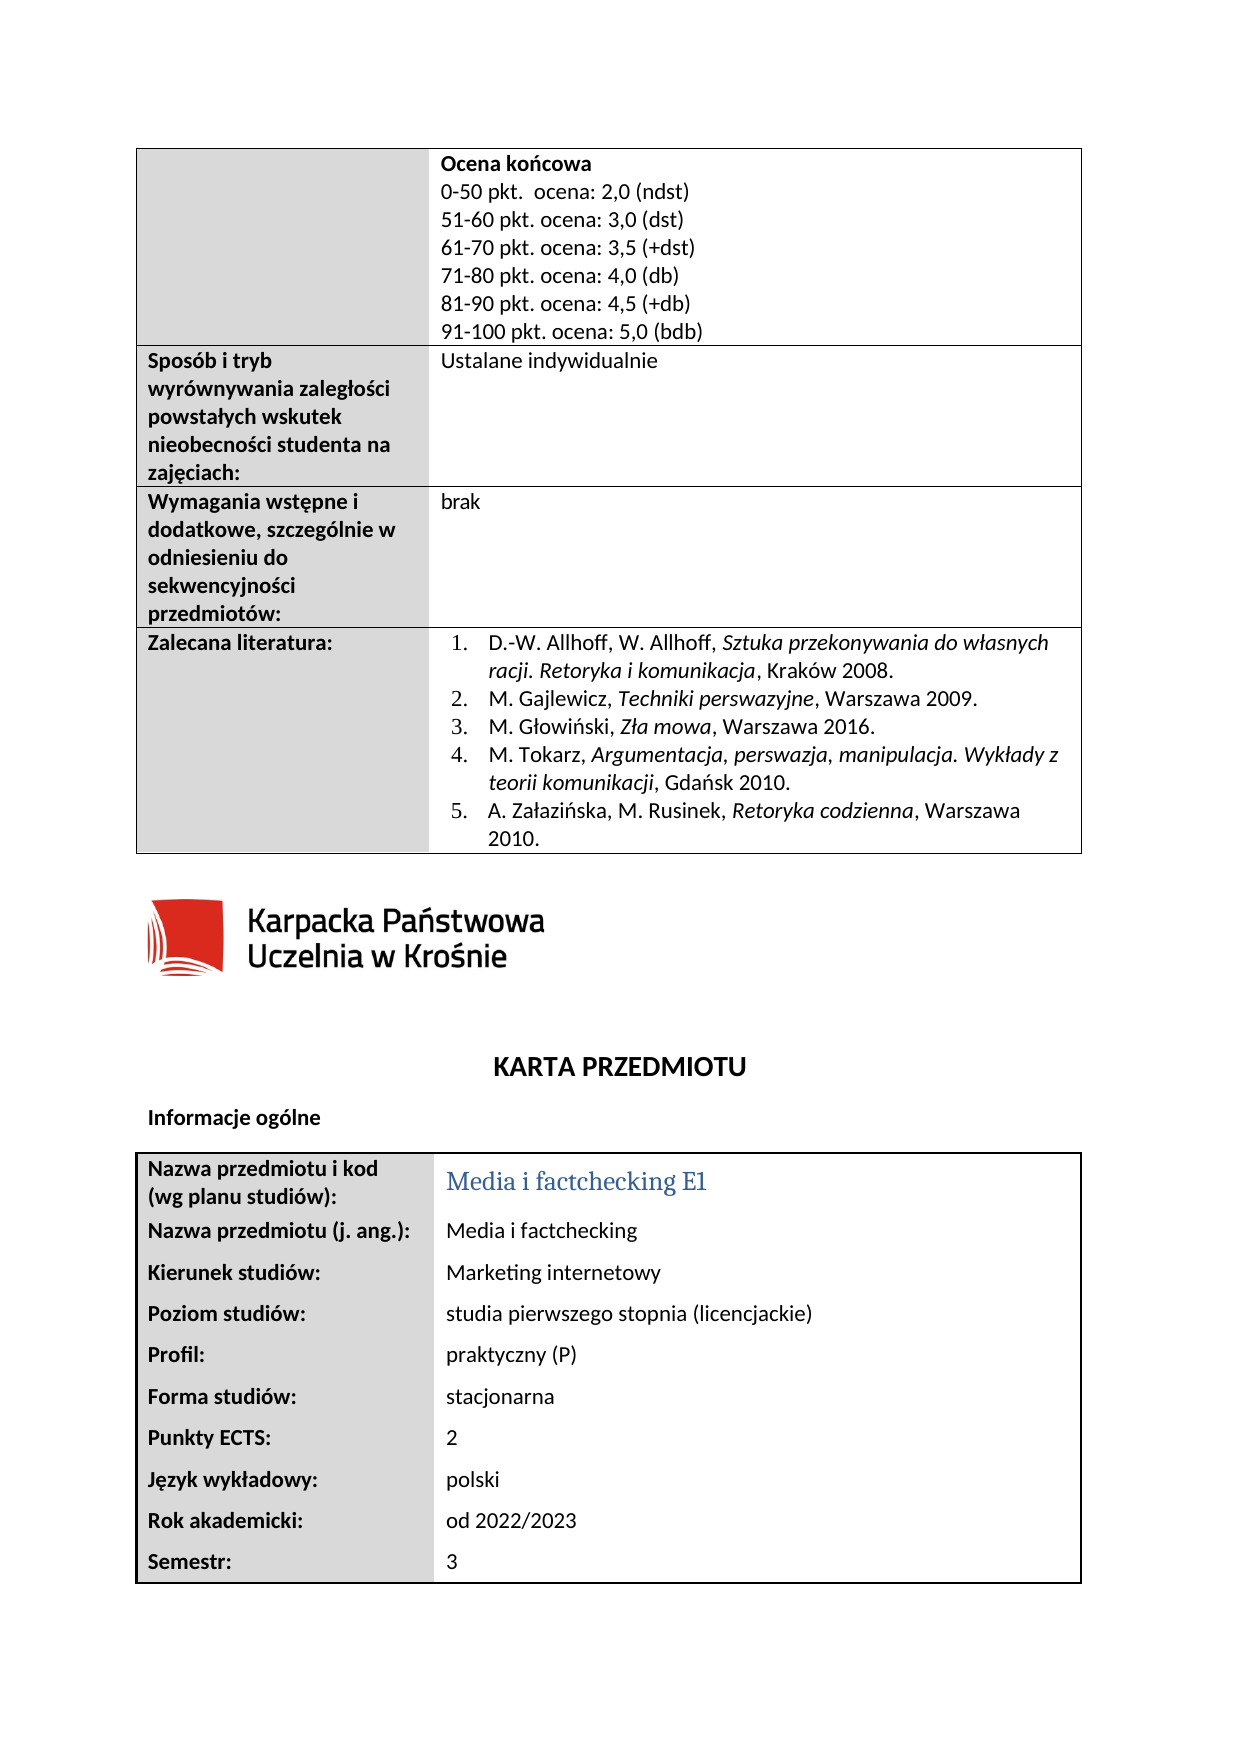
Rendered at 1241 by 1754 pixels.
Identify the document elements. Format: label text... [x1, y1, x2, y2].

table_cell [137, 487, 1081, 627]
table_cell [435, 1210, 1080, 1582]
text KARTA PRZEDMIOTU [148, 1048, 1092, 1084]
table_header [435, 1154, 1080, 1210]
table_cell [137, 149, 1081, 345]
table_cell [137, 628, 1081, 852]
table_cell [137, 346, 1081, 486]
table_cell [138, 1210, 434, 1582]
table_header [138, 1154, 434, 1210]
picture [147, 899, 545, 976]
text Informacje ogólne [148, 1103, 1092, 1131]
